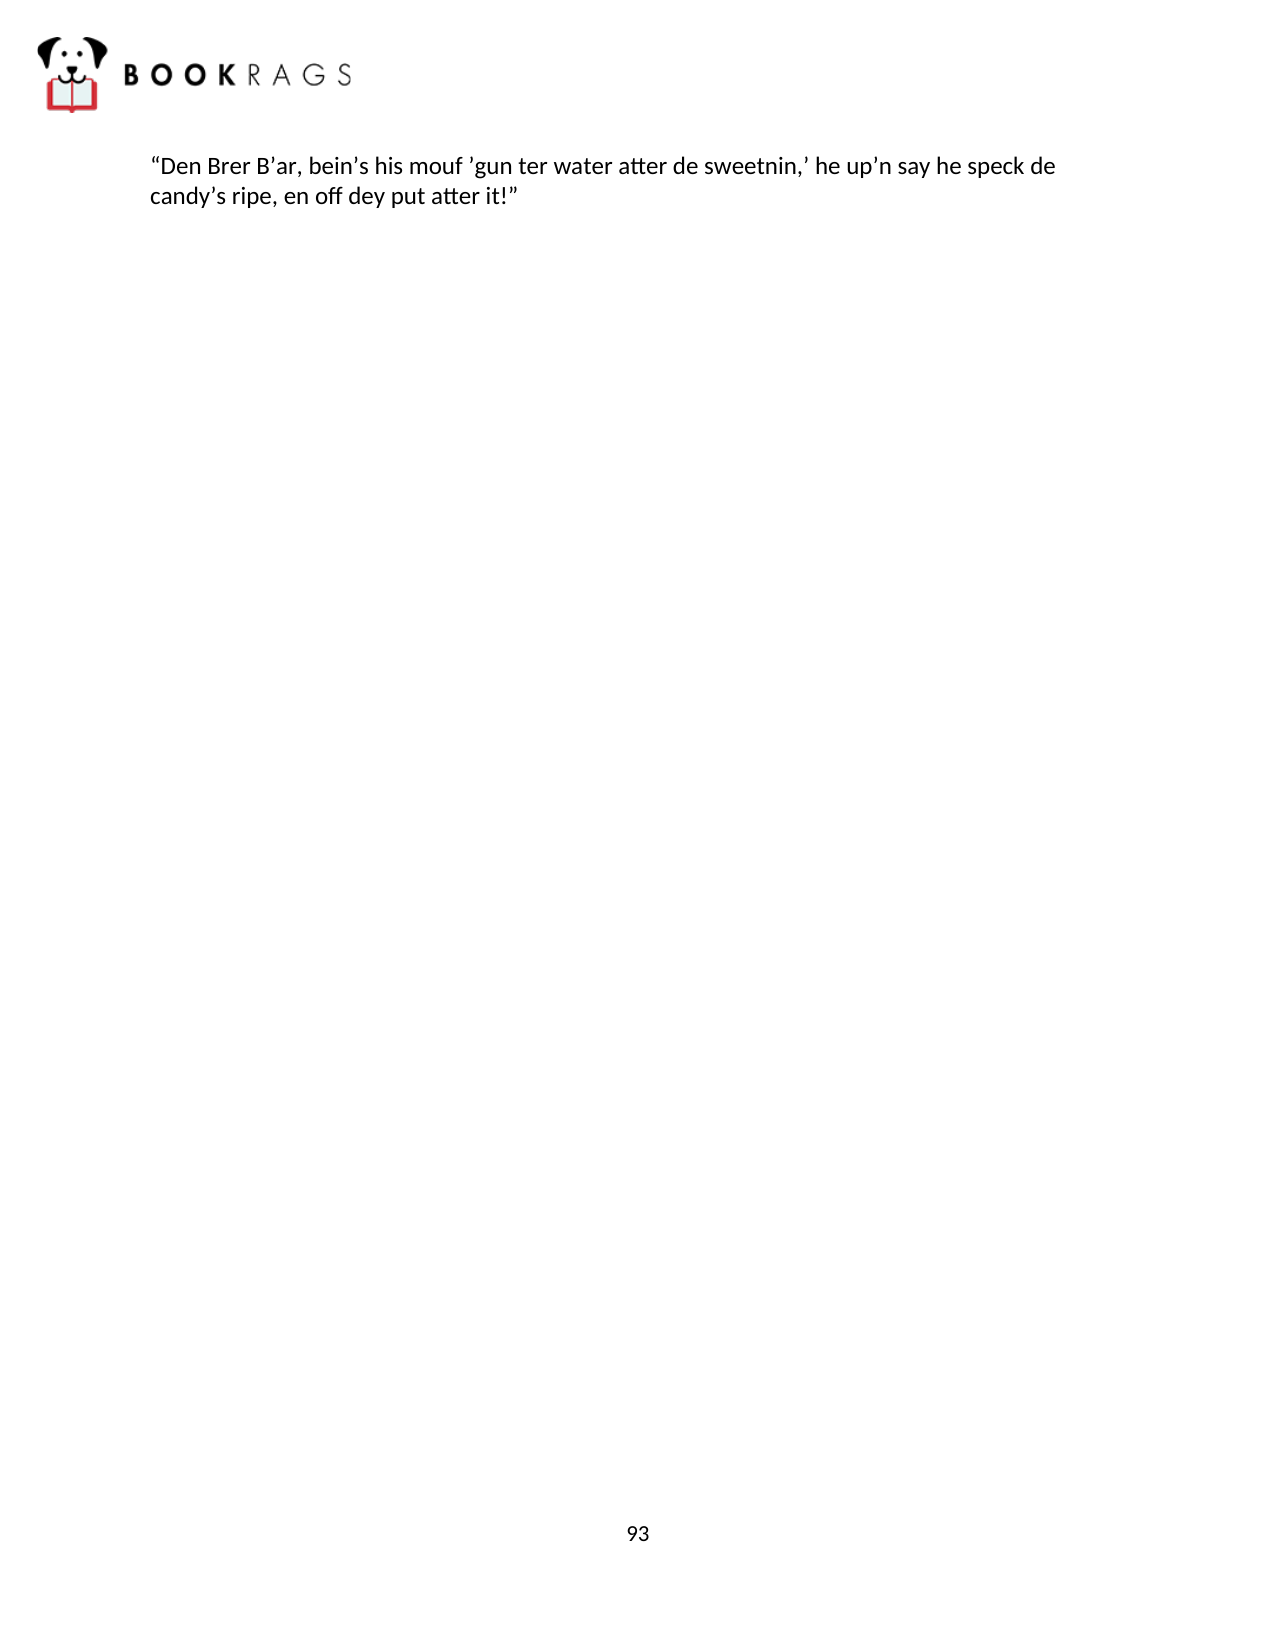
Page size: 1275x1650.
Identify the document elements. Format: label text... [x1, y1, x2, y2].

picture [37, 37, 351, 113]
text “Den Brer B’ar, bein’s his mouf ’gun ter water atter de sweetnin,’ he up’n say he speck de candy’s ripe, en off dey put atter it!” [150, 150, 1125, 211]
